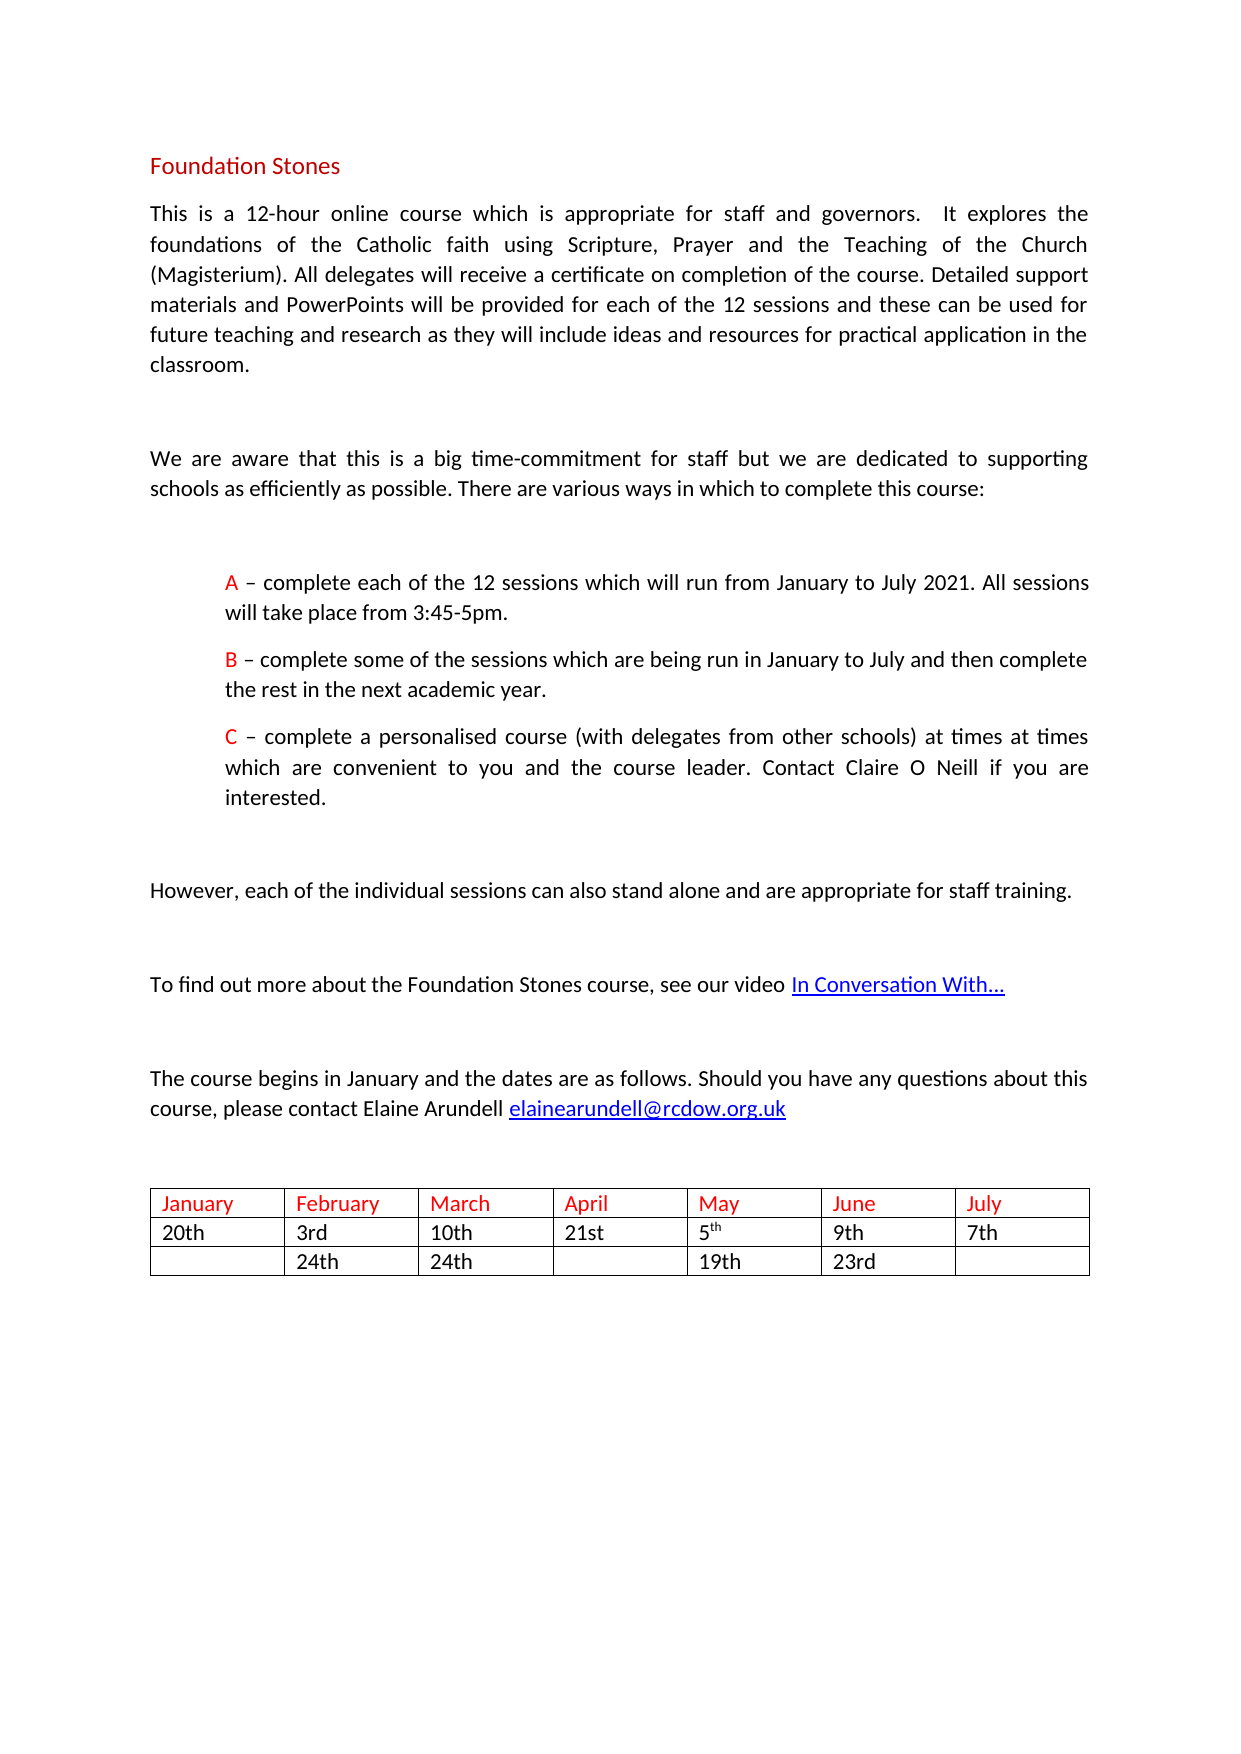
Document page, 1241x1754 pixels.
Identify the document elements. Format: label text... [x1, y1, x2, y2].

table_cell 9th [822, 1218, 955, 1246]
text C – complete a personalised course (with delegates from other schools) at times at times which are convenient to you and the course leader. Contact Claire O Neill if you are interested. [225, 722, 1090, 811]
table_cell 21st [554, 1218, 687, 1246]
table_cell 24th [285, 1247, 418, 1275]
table_header January [151, 1189, 284, 1217]
table_cell [956, 1247, 1089, 1275]
table_cell 24th [419, 1247, 553, 1275]
table_header April [554, 1189, 687, 1217]
table_cell [151, 1247, 284, 1275]
table_cell 3rd [285, 1218, 418, 1246]
table_header July [956, 1189, 1089, 1217]
table_header May [688, 1189, 821, 1217]
table_cell 23rd [822, 1247, 955, 1275]
text We are aware that this is a big time-commitment for staff but we are dedicated to supporting schools as efficiently as possible. There are various ways in which to complete this course: [150, 444, 1090, 503]
text This is a 12-hour online course which is appropriate for staff and governors. It explores the foundations of the Catholic faith using Scripture, Prayer and the Teaching of the Church (Magisterium). All delegates will receive a certificate on completion of the course. Detailed support materials and PowerPoints will be provided for each of the 12 sessions and these can be used for future teaching and research as they will include ideas and resources for practical application in the classroom. [150, 199, 1090, 379]
table_cell 20th [151, 1218, 284, 1246]
text However, each of the individual sessions can also stand alone and are appropriate for staff training. [150, 877, 1090, 905]
table_cell 7th [956, 1218, 1089, 1246]
table_header March [419, 1189, 553, 1217]
table_cell [554, 1247, 687, 1275]
table_header February [285, 1189, 418, 1217]
text The course begins in January and the dates are as follows. Should you have any questions about this course, please contact Elaine Arundell elainearundell@rcdow.org.uk [150, 1064, 1090, 1122]
text B – complete some of the sessions which are being run in January to July and then complete the rest in the next academic year. [225, 645, 1090, 704]
text To find out more about the Foundation Stones course, see our video In Conversation With... [150, 970, 1090, 998]
text Foundation Stones [150, 150, 1090, 181]
text A – complete each of the 12 sessions which will run from January to July 2021. All sessions will take place from 3:45-5pm. [225, 568, 1090, 627]
table_cell 10th [419, 1218, 553, 1246]
table_cell 19th [688, 1247, 821, 1275]
table_cell 5th [688, 1218, 821, 1246]
table_header June [822, 1189, 955, 1217]
